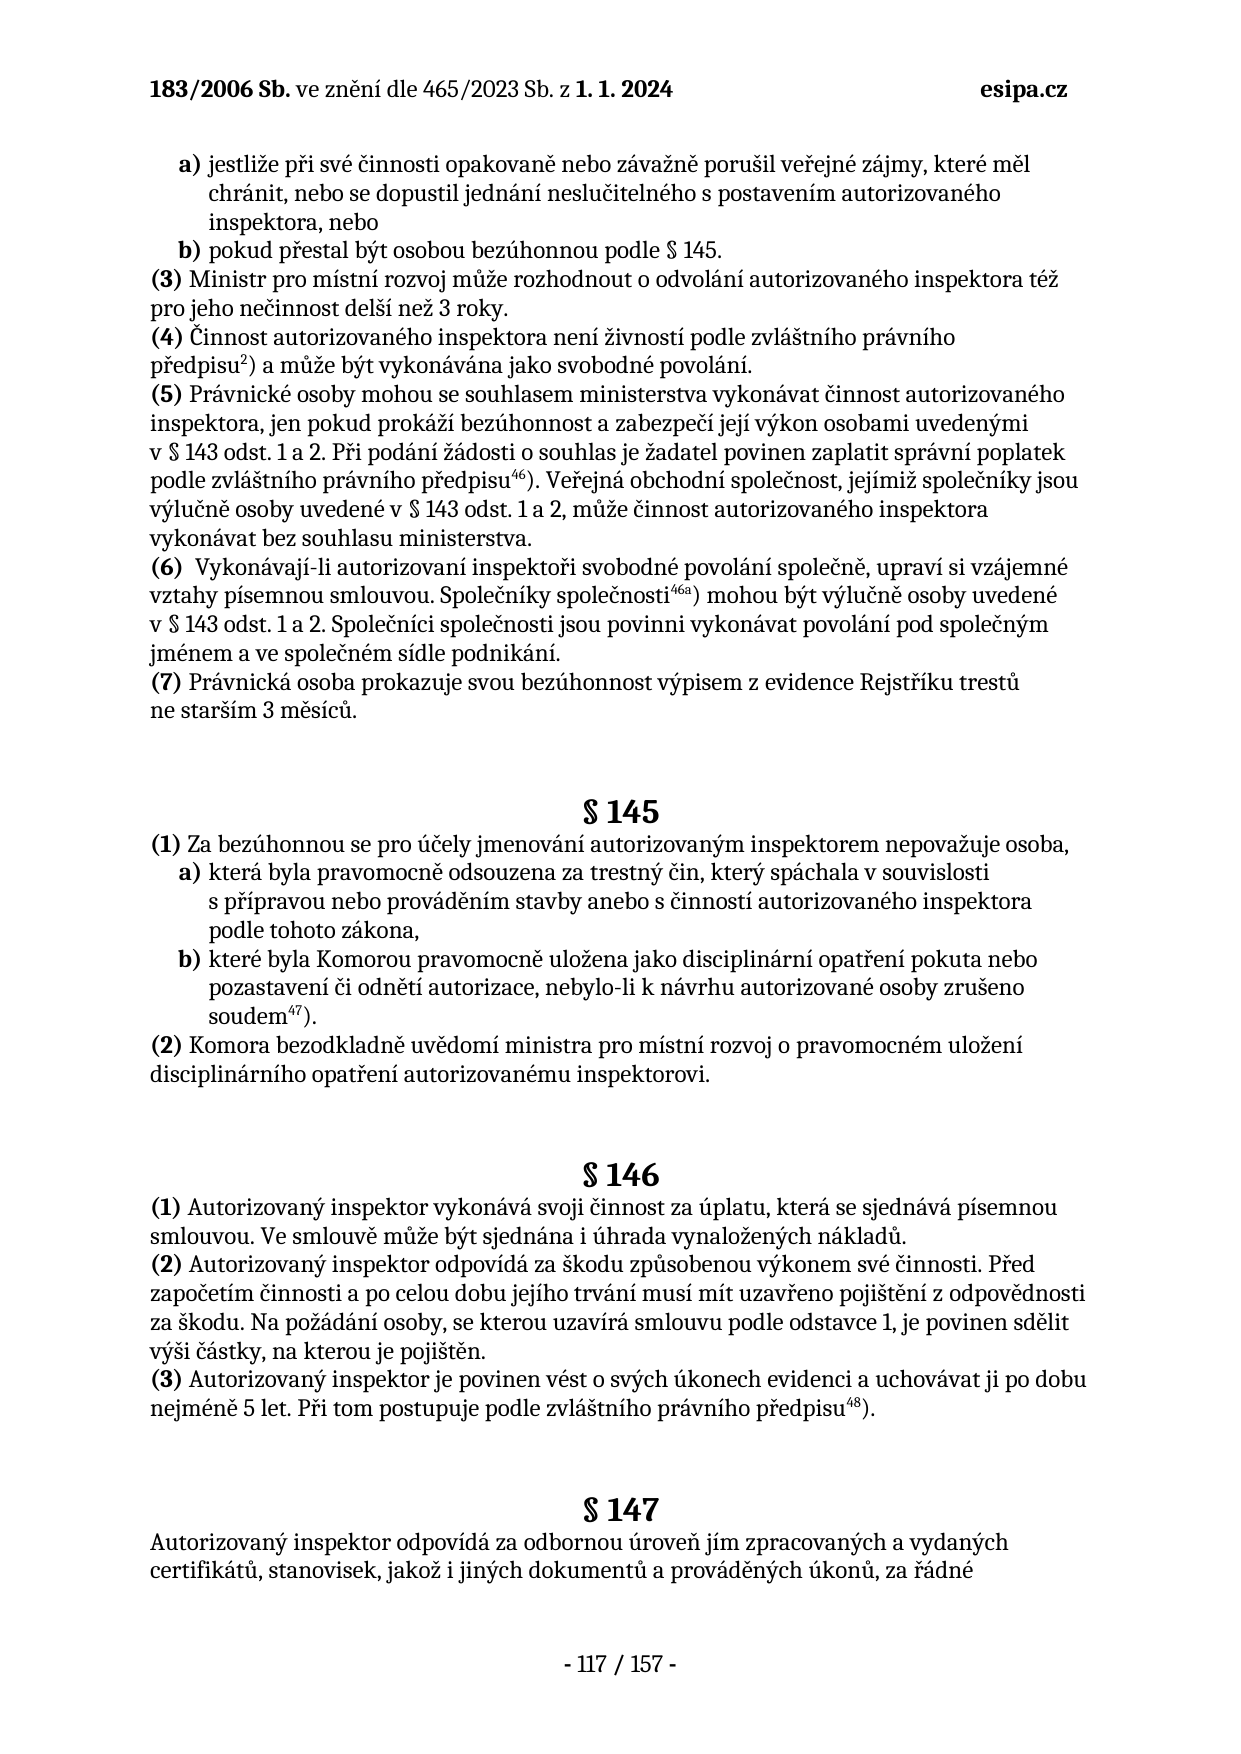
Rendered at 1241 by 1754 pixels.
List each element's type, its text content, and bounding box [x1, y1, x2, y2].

text (6) Vykonávají-li autorizovaní inspektoři svobodné povolání společně, upraví si vzájemné vztahy písemnou smlouvou. Společníky společnosti46a) mohou být výlučně osoby uvedené v § 143 odst. 1 a 2. Společníci společnosti jsou povinni vykonávat povolání pod společným jménem a ve společném sídle podnikání. [150, 552, 1090, 667]
text (7) Právnická osoba prokazuje svou bezúhonnost výpisem z evidence Rejstříku trestů ne starším 3 měsíců. [150, 667, 1090, 725]
subtitle § 145 [150, 798, 1090, 829]
text (2) Komora bezodkladně uvědomí ministra pro místní rozvoj o pravomocném uložení disciplinárního opatření autorizovanému inspektorovi. [150, 1031, 1090, 1088]
text b) které byla Komorou pravomocně uložena jako disciplinární opatření pokuta nebo pozastavení či odnětí autorizace, nebylo-li k návrhu autorizované osoby zrušeno soudem47). [150, 944, 1090, 1031]
text (1) Autorizovaný inspektor vykonává svoji činnost za úplatu, která se sjednává písemnou smlouvou. Ve smlouvě může být sjednána i úhrada vynaložených nákladů. [150, 1193, 1090, 1250]
text (3) Autorizovaný inspektor je povinen vést o svých úkonech evidenci a uchovávat ji po dobu nejméně 5 let. Při tom postupuje podle zvláštního právního předpisu48). [150, 1365, 1090, 1423]
text a) jestliže při své činnosti opakovaně nebo závažně porušil veřejné zájmy, které měl chránit, nebo se dopustil jednání neslučitelného s postavením autorizovaného inspektora, nebo [150, 150, 1090, 236]
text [150, 1527, 1090, 1585]
text (4) Činnost autorizovaného inspektora není živností podle zvláštního právního předpisu2) a může být vykonávána jako svobodné povolání. [150, 322, 1090, 380]
subtitle § 147 [150, 1496, 1090, 1527]
text (5) Právnické osoby mohou se souhlasem ministerstva vykonávat činnost autorizovaného inspektora, jen pokud prokáží bezúhonnost a zabezpečí její výkon osobami uvedenými v § 143 odst. 1 a 2. Při podání žádosti o souhlas je žadatel povinen zaplatit správní poplatek podle zvláštního právního předpisu46). Veřejná obchodní společnost, jejímiž společníky jsou výlučně osoby uvedené v § 143 odst. 1 a 2, může činnost autorizovaného inspektora vykonávat bez souhlasu ministerstva. [150, 380, 1090, 552]
text (2) Autorizovaný inspektor odpovídá za škodu způsobenou výkonem své činnosti. Před započetím činnosti a po celou dobu jejího trvání musí mít uzavřeno pojištění z odpovědnosti za škodu. Na požádání osoby, se kterou uzavírá smlouvu podle odstavce 1, je povinen sdělit výši částky, na kterou je pojištěn. [150, 1250, 1090, 1365]
subtitle § 146 [150, 1161, 1090, 1193]
text (1) Za bezúhonnou se pro účely jmenování autorizovaným inspektorem nepovažuje osoba, [150, 829, 1090, 858]
text b) pokud přestal být osobou bezúhonnou podle § 145. [150, 236, 1090, 265]
text a) která byla pravomocně odsouzena za trestný čin, který spáchala v souvislosti s přípravou nebo prováděním stavby anebo s činností autorizovaného inspektora podle tohoto zákona, [150, 858, 1090, 944]
text (3) Ministr pro místní rozvoj může rozhodnout o odvolání autorizovaného inspektora též pro jeho nečinnost delší než 3 roky. [150, 265, 1090, 322]
